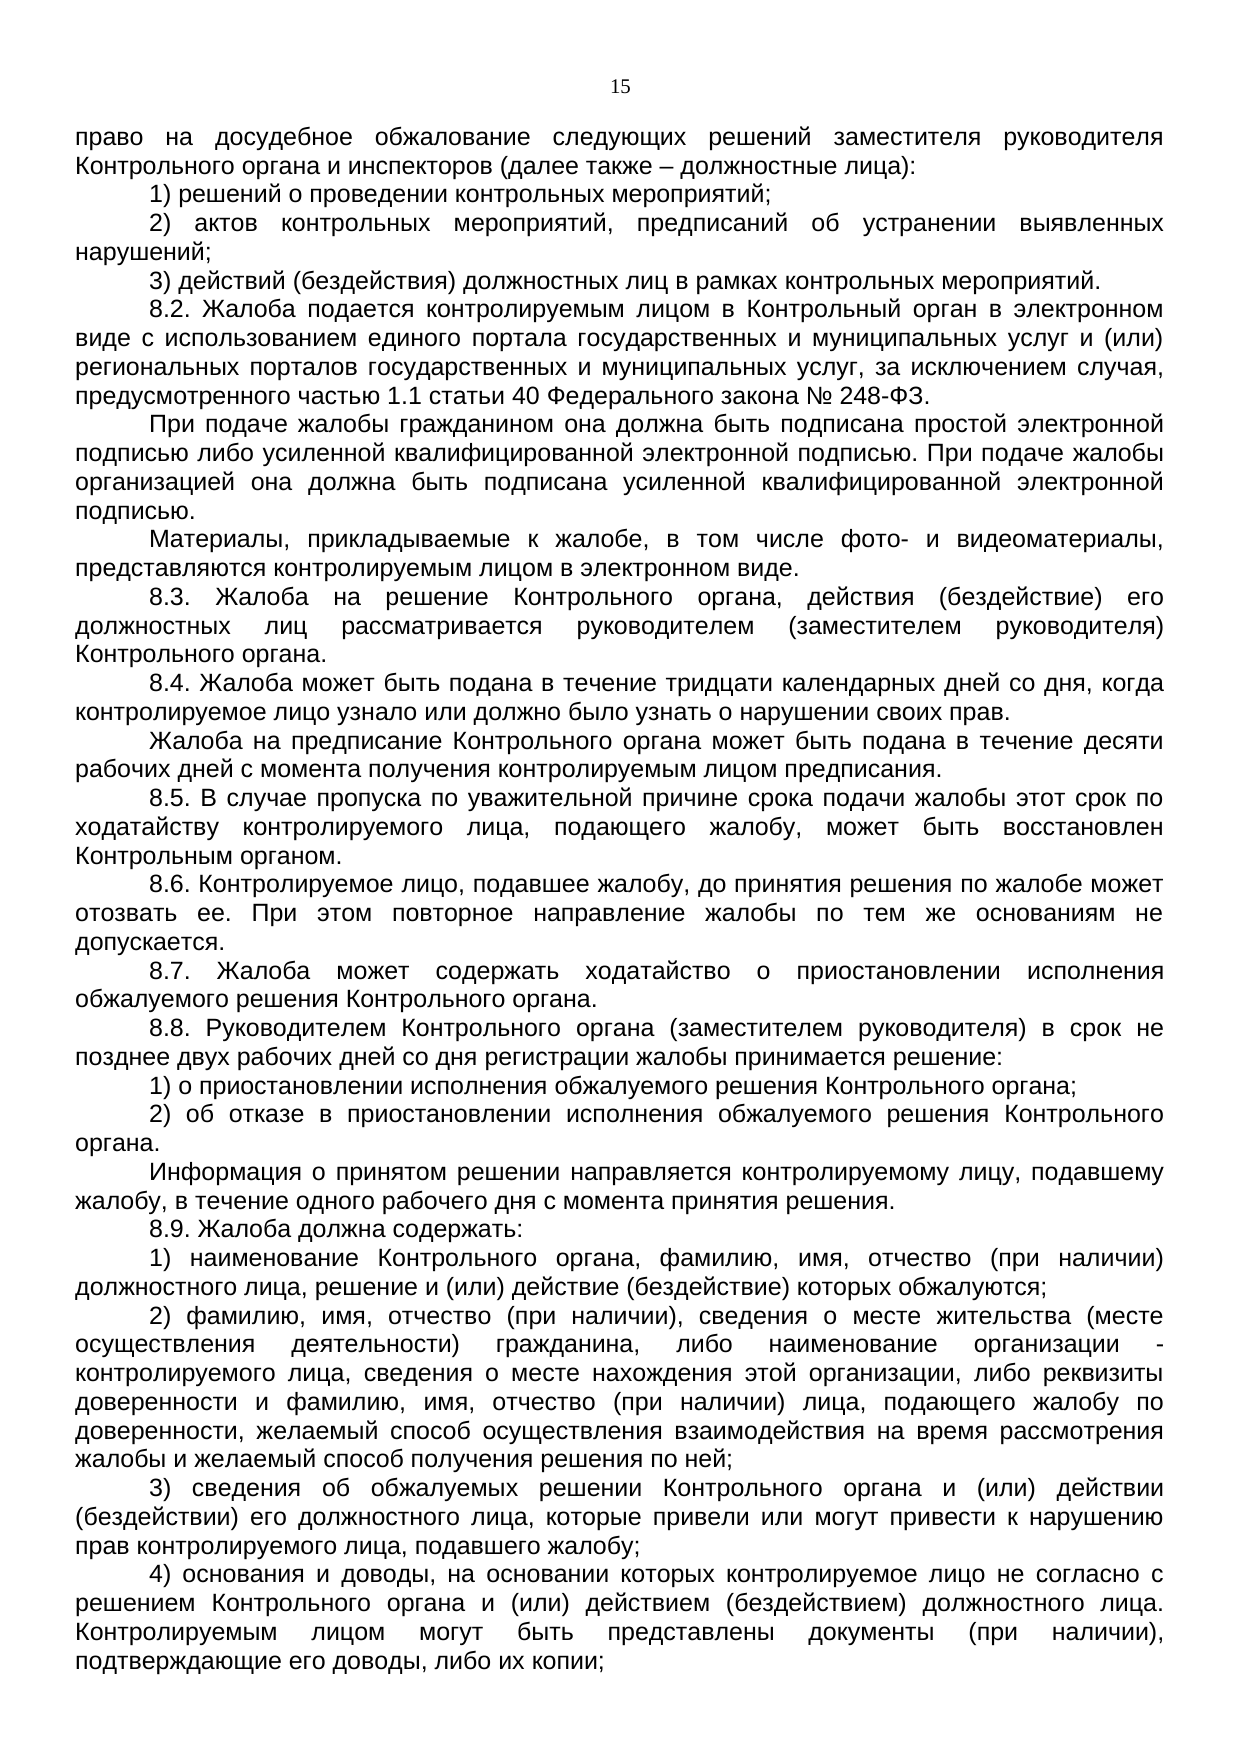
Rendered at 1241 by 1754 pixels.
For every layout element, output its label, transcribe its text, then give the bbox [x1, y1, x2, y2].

text 2) актов контрольных мероприятий, предписаний об устранении выявленных нарушений; [75, 208, 1165, 266]
text 8.8. Руководителем Контрольного органа (заместителем руководителя) в срок не позднее двух рабочих дней со дня регистрации жалобы принимается решение: [75, 1013, 1165, 1071]
text 8.2. Жалоба подается контролируемым лицом в Контрольный орган в электронном виде с использованием единого портала государственных и муниципальных услуг и (или) региональных порталов государственных и муниципальных услуг, за исключением случая, предусмотренного частью 1.1 статьи 40 Федерального закона № 248-ФЗ. [75, 294, 1165, 409]
text 2) об отказе в приостановлении исполнения обжалуемого решения Контрольного органа. [75, 1099, 1165, 1157]
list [75, 122, 1165, 179]
text Материалы, прикладываемые к жалобе, в том числе фото- и видеоматериалы, представляются контролируемым лицом в электронном виде. [75, 524, 1165, 582]
text 8.4. Жалоба может быть подана в течение тридцати календарных дней со дня, когда контролируемое лицо узнало или должно было узнать о нарушении своих прав. [75, 668, 1165, 726]
list 8.9. Жалоба должна содержать: [75, 1214, 1165, 1243]
text 3) действий (бездействия) должностных лиц в рамках контрольных мероприятий. [75, 266, 1165, 294]
text При подаче жалобы гражданином она должна быть подписана простой электронной подписью либо усиленной квалифицированной электронной подписью. При подаче жалобы организацией она должна быть подписана усиленной квалифицированной электронной подписью. [75, 409, 1165, 524]
text 8.5. В случае пропуска по уважительной причине срока подачи жалобы этот срок по ходатайству контролируемого лица, подающего жалобу, может быть восстановлен Контрольным органом. [75, 783, 1165, 869]
text 4) основания и доводы, на основании которых контролируемое лицо не согласно с решением Контрольного органа и (или) действием (бездействием) должностного лица. Контролируемым лицом могут быть представлены документы (при наличии), подтверждающие его доводы, либо их копии; [75, 1559, 1165, 1674]
text 8.3. Жалоба на решение Контрольного органа, действия (бездействие) его должностных лиц рассматривается руководителем (заместителем руководителя) Контрольного органа. [75, 582, 1165, 668]
text 8.6. Контролируемое лицо, подавшее жалобу, до принятия решения по жалобе может отозвать ее. При этом повторное направление жалобы по тем же основаниям не допускается. [75, 869, 1165, 956]
text 3) сведения об обжалуемых решении Контрольного органа и (или) действии (бездействии) его должностного лица, которые привели или могут привести к нарушению прав контролируемого лица, подавшего жалобу; [75, 1473, 1165, 1559]
text 2) фамилию, имя, отчество (при наличии), сведения о месте жительства (месте осуществления деятельности) гражданина, либо наименование организации - контролируемого лица, сведения о месте нахождения этой организации, либо реквизиты доверенности и фамилию, имя, отчество (при наличии) лица, подающего жалобу по доверенности, желаемый способ осуществления взаимодействия на время рассмотрения жалобы и желаемый способ получения решения по ней; [75, 1301, 1165, 1473]
text 1) наименование Контрольного органа, фамилию, имя, отчество (при наличии) должностного лица, решение и (или) действие (бездействие) которых обжалуются; [75, 1243, 1165, 1301]
text 8.7. Жалоба может содержать ходатайство о приостановлении исполнения обжалуемого решения Контрольного органа. [75, 956, 1165, 1013]
text 1) решений о проведении контрольных мероприятий; [75, 179, 1165, 208]
text 1) о приостановлении исполнения обжалуемого решения Контрольного органа; [75, 1071, 1165, 1099]
text Информация о принятом решении направляется контролируемому лицу, подавшему жалобу, в течение одного рабочего дня с момента принятия решения. [75, 1157, 1165, 1214]
text Жалоба на предписание Контрольного органа может быть подана в течение десяти рабочих дней с момента получения контролируемым лицом предписания. [75, 726, 1165, 783]
